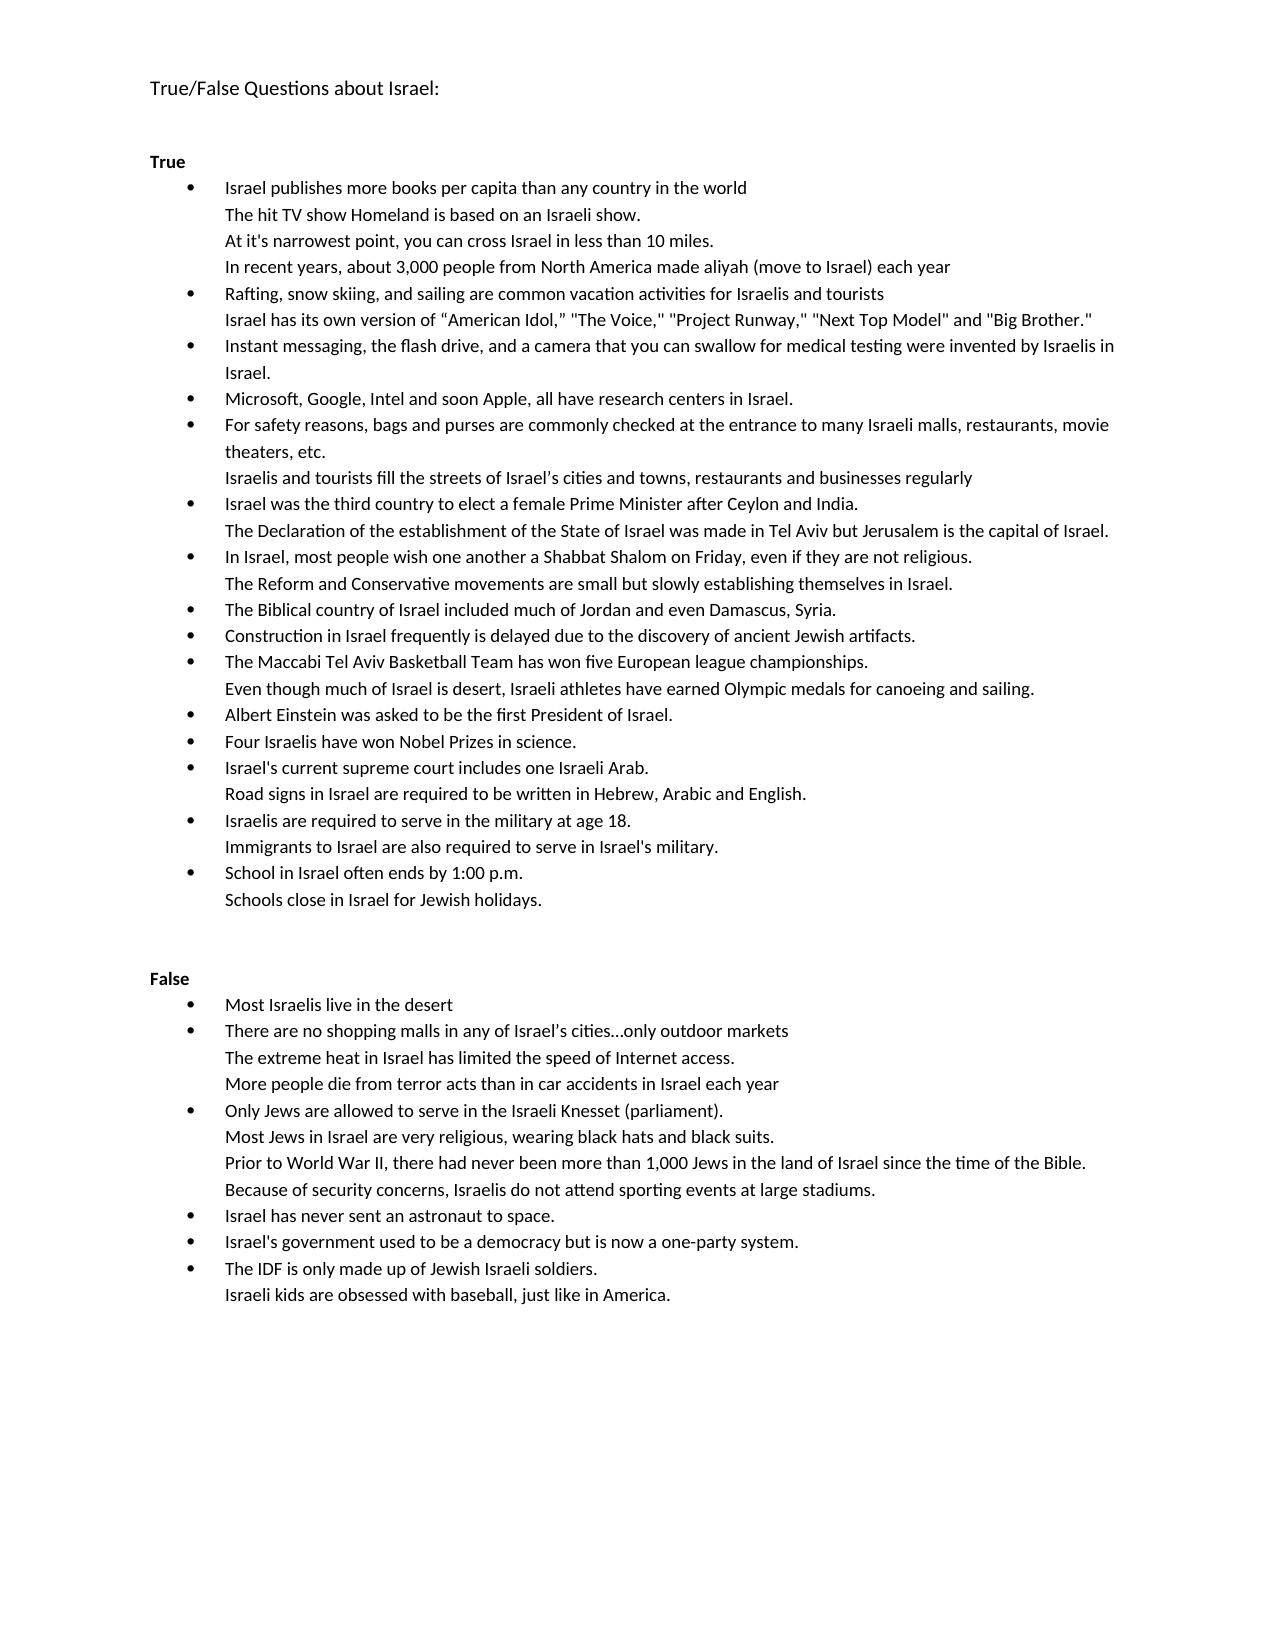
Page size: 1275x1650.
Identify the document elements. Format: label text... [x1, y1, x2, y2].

list Israel was the third country to elect a female Prime Minister after Ceylon and India. The Declaration of the establishment of the State of Israel was made in Tel Aviv but Jerusalem is the capital of Israel. [187, 493, 1125, 542]
list Israel has never sent an astronaut to space. [187, 1204, 1125, 1227]
list The Maccabi Tel Aviv Basketball Team has won five European league championships. Even though much of Israel is desert, Israeli athletes have earned Olympic medals for canoeing and sailing. [187, 651, 1125, 700]
list There are no shopping malls in any of Israel’s cities…only outdoor markets The extreme heat in Israel has limited the speed of Internet access. More people die from terror acts than in car accidents in Israel each year [187, 1020, 1125, 1095]
list The IDF is only made up of Jewish Israeli soldiers. Israeli kids are obsessed with baseball, just like in America. [187, 1257, 1125, 1306]
text False [150, 967, 1125, 990]
list For safety reasons, bags and purses are commonly checked at the entrance to many Israeli malls, restaurants, movie theaters, etc. Israelis and tourists fill the streets of Israel’s cities and towns, restaurants and businesses regularly [187, 413, 1125, 489]
list In Israel, most people wish one another a Shabbat Shalom on Friday, even if they are not religious. The Reform and Conservative movements are small but slowly establishing themselves in Israel. [187, 545, 1125, 594]
list Most Israelis live in the desert [187, 993, 1125, 1016]
list Instant messaging, the flash drive, and a camera that you can swallow for medical testing were invented by Israelis in Israel. [187, 334, 1125, 384]
list Israelis are required to serve in the military at age 18. Immigrants to Israel are also required to serve in Israel's military. [187, 809, 1125, 858]
list School in Israel often ends by 1:00 p.m. Schools close in Israel for Jewish holidays. [187, 862, 1125, 911]
list Israel's government used to be a democracy but is now a one-party system. [187, 1231, 1125, 1253]
list Construction in Israel frequently is delayed due to the discovery of ancient Jewish artifacts. [187, 624, 1125, 647]
list Microsoft, Google, Intel and soon Apple, all have research centers in Israel. [187, 387, 1125, 410]
list Only Jews are allowed to serve in the Israeli Knesset (parliament). Most Jews in Israel are very religious, wearing black hats and black suits. Prior to World War II, there had never been more than 1,000 Jews in the land of Israel since the time of the Bible. Because of security concerns, Israelis do not attend sporting events at large stadiums. [187, 1099, 1125, 1201]
list Albert Einstein was asked to be the first President of Israel. [187, 703, 1125, 726]
text True [150, 150, 1125, 173]
list Four Israelis have won Nobel Prizes in science. [187, 730, 1125, 753]
list Rafting, snow skiing, and sailing are common vacation activities for Israelis and tourists Israel has its own version of “American Idol,” "The Voice," "Project Runway," "Next Top Model" and "Big Brother." [187, 282, 1125, 331]
list Israel publishes more books per capita than any country in the world The hit TV show Homeland is based on an Israeli show. At it's narrowest point, you can cross Israel in less than 10 miles. In recent years, about 3,000 people from North America made aliyah (move to Israel) each year [187, 176, 1125, 278]
list Israel's current supreme court includes one Israeli Arab. Road signs in Israel are required to be written in Hebrew, Arabic and English. [187, 756, 1125, 805]
list The Biblical country of Israel included much of Jordan and even Damascus, Syria. [187, 598, 1125, 621]
